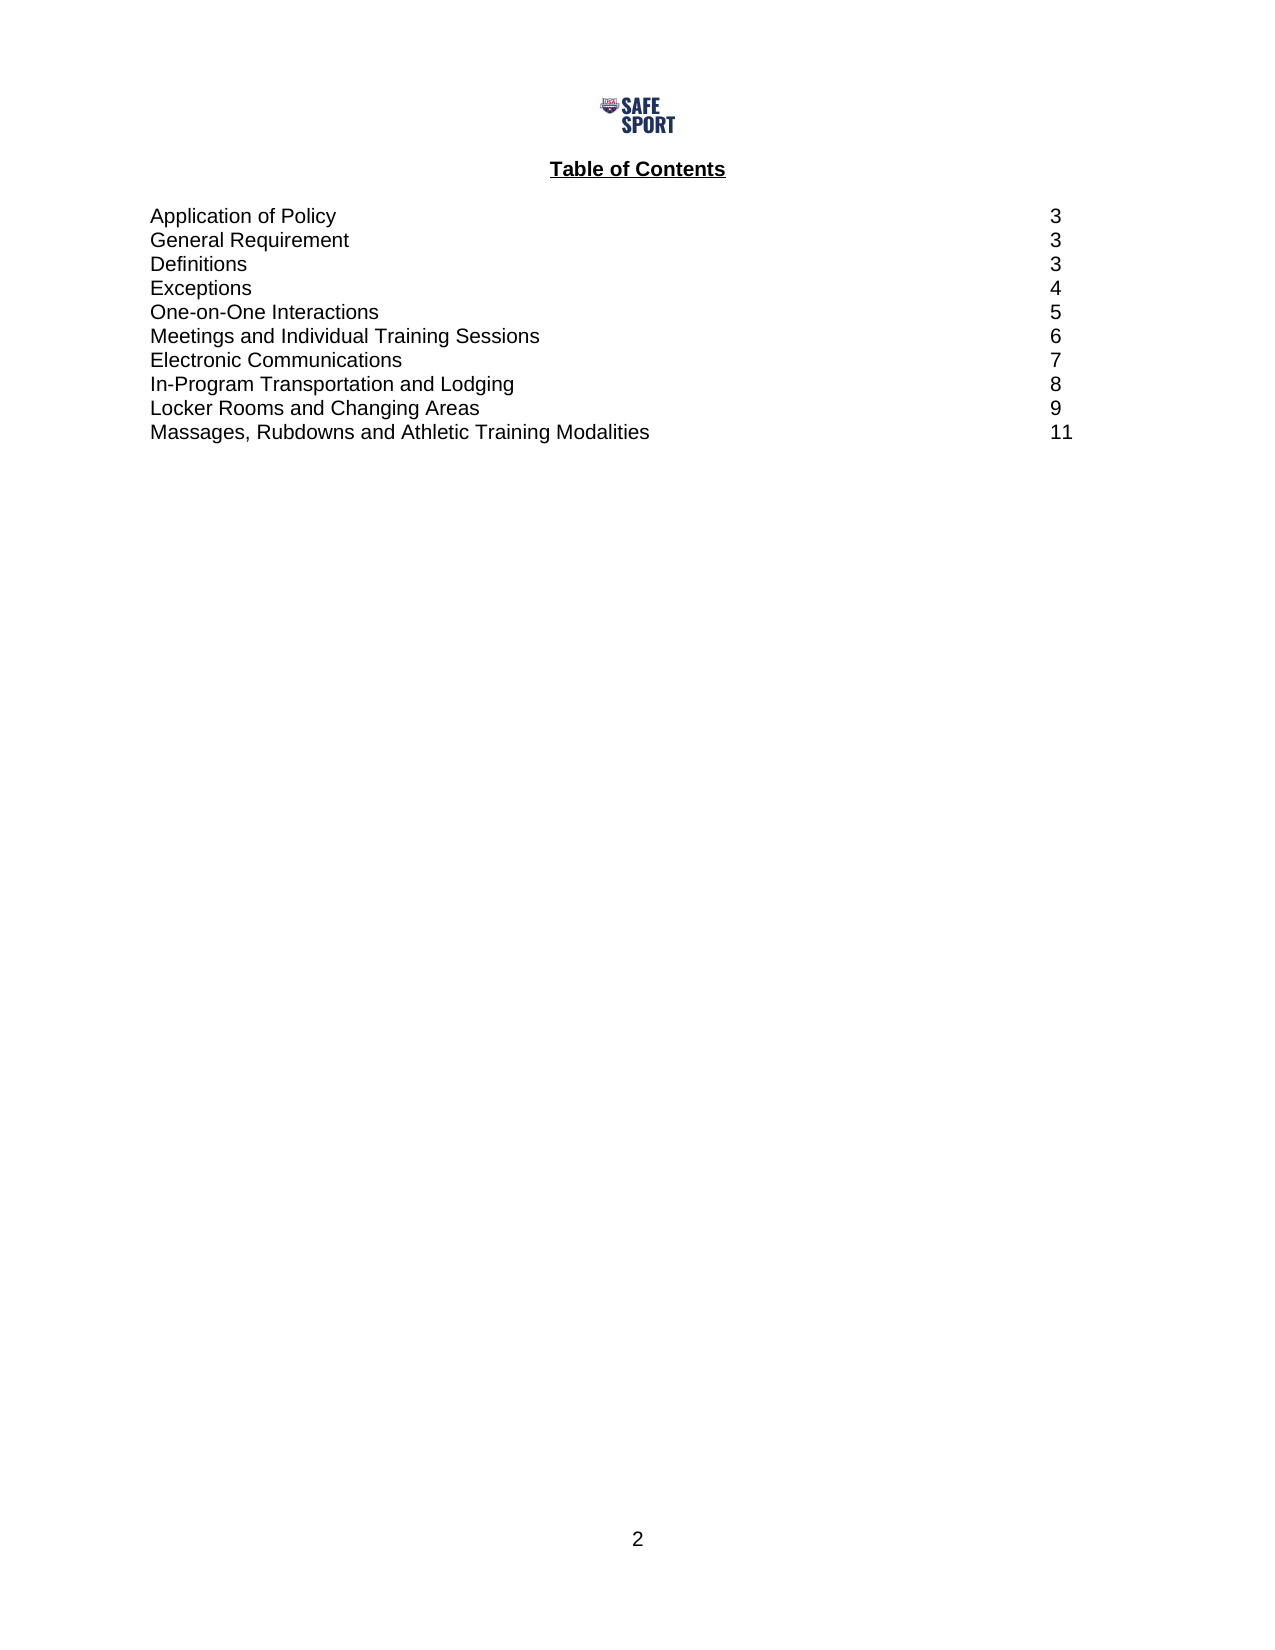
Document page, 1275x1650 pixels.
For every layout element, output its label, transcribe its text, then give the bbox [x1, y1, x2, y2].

text In-Program Transportation and Lodging 8 [150, 372, 1125, 396]
text General Requirement 3 [150, 228, 1125, 252]
text Electronic Communications 7 [150, 348, 1125, 372]
text One-on-One Interactions 5 [150, 300, 1125, 324]
text Exceptions 4 [150, 276, 1125, 300]
picture [569, 75, 706, 157]
text Locker Rooms and Changing Areas 9 [150, 396, 1125, 420]
text Application of Policy 3 [150, 204, 1125, 228]
text Table of Contents [150, 156, 1125, 180]
text Massages, Rubdowns and Athletic Training Modalities 11 [150, 420, 1125, 444]
text Definitions 3 [150, 252, 1125, 276]
text Meetings and Individual Training Sessions 6 [150, 324, 1125, 348]
